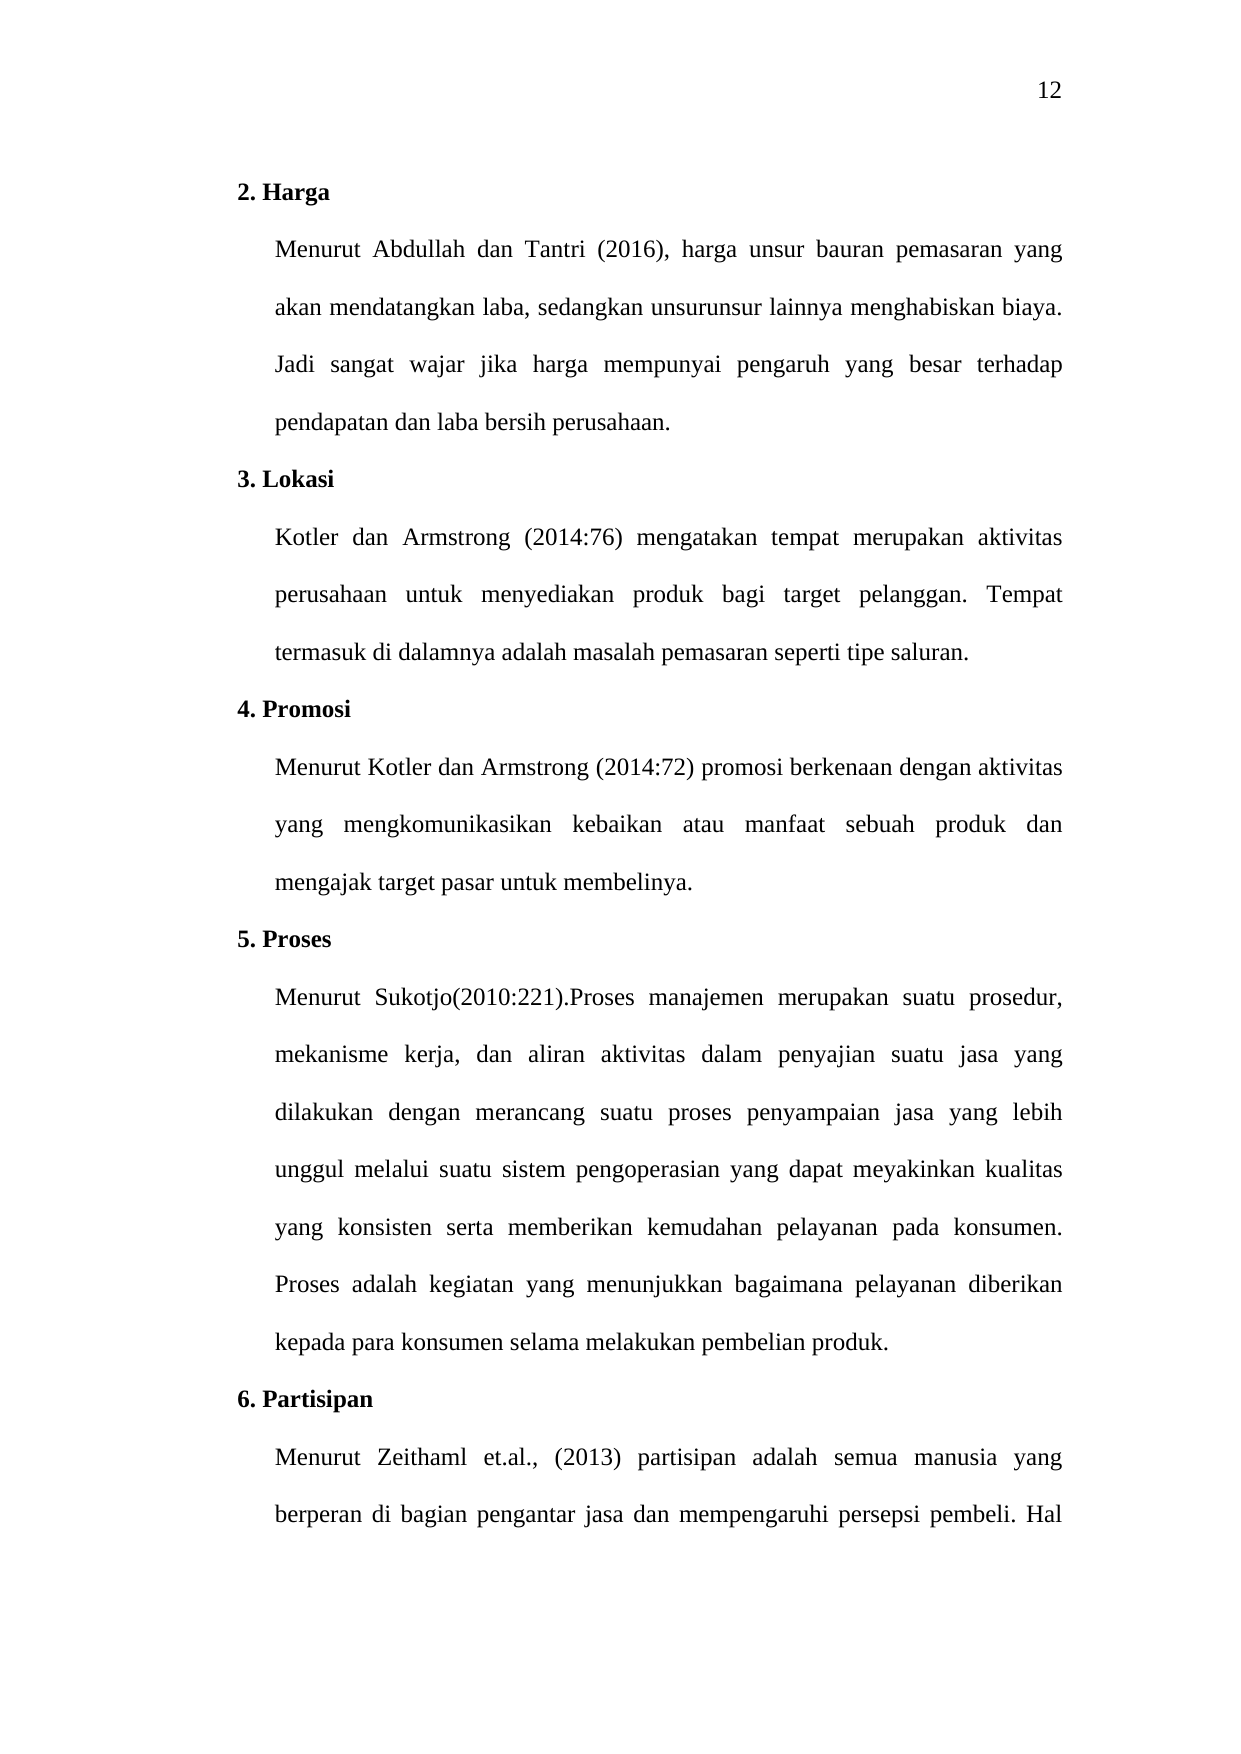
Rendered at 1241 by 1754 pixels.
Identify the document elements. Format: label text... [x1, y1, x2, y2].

list 5. Proses [237, 924, 1063, 953]
list 6. Partisipan [237, 1384, 1063, 1413]
list 3. Lokasi [237, 464, 1063, 493]
list 4. Promosi [237, 694, 1063, 723]
list Menurut Kotler dan Armstrong (2014:72) promosi berkenaan dengan aktivitas yang mengkomunikasikan kebaikan atau manfaat sebuah produk dan mengajak target pasar untuk membelinya. [274, 752, 1063, 896]
list Menurut Sukotjo(2010:221).Proses manajemen merupakan suatu prosedur, mekanisme kerja, dan aliran aktivitas dalam penyajian suatu jasa yang dilakukan dengan merancang suatu proses penyampaian jasa yang lebih unggul melalui suatu sistem pengoperasian yang dapat meyakinkan kualitas yang konsisten serta memberikan kemudahan pelayanan pada konsumen. Proses adalah kegiatan yang menunjukkan bagaimana pelayanan diberikan kepada para konsumen selama melakukan pembelian produk. [274, 982, 1063, 1356]
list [274, 1442, 1063, 1528]
list Menurut Abdullah dan Tantri (2016), harga unsur bauran pemasaran yang akan mendatangkan laba, sedangkan unsurunsur lainnya menghabiskan biaya. Jadi sangat wajar jika harga mempunyai pengaruh yang besar terhadap pendapatan dan laba bersih perusahaan. [274, 234, 1063, 436]
list Kotler dan Armstrong (2014:76) mengatakan tempat merupakan aktivitas perusahaan untuk menyediakan produk bagi target pelanggan. Tempat termasuk di dalamnya adalah masalah pemasaran seperti tipe saluran. [274, 522, 1063, 666]
list 2. Harga [237, 177, 1063, 206]
